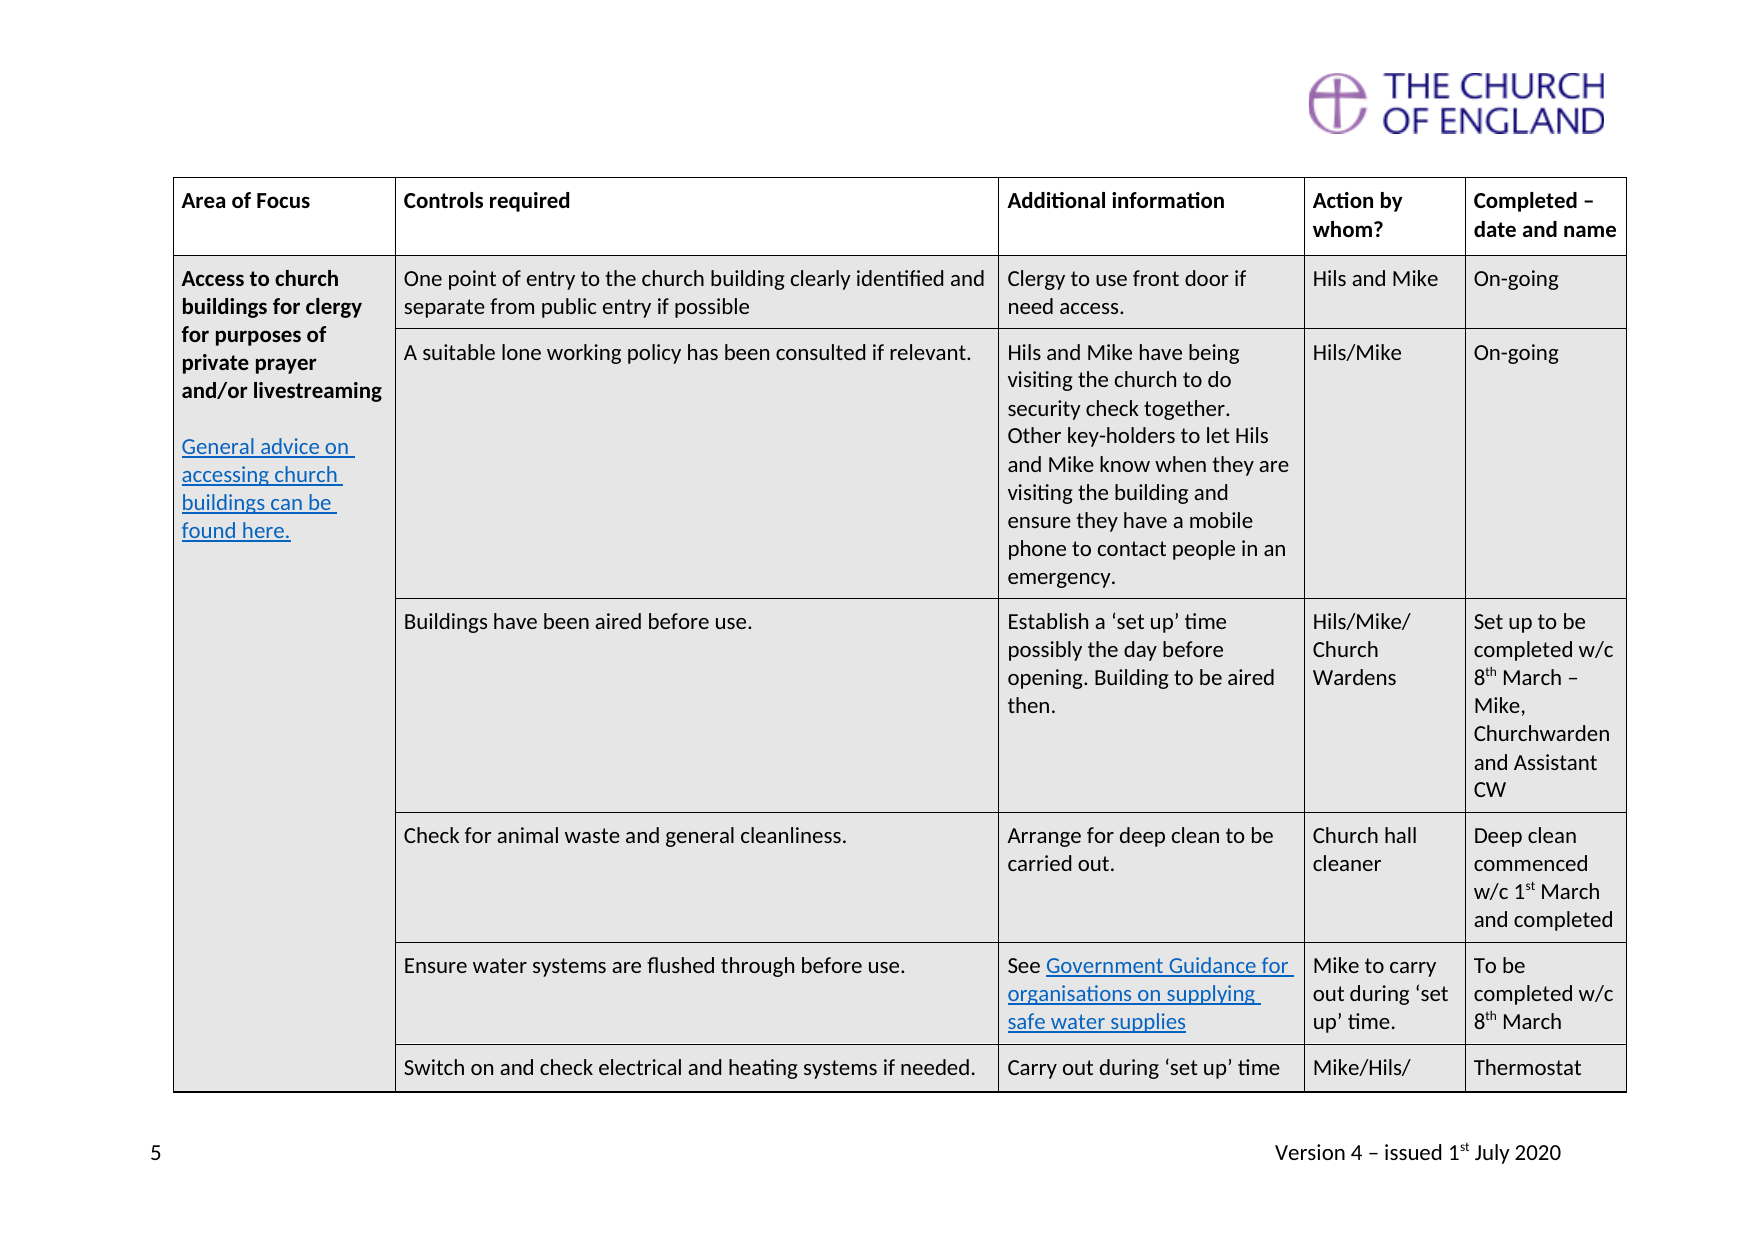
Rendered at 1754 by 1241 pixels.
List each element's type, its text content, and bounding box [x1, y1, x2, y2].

table_header Action by whom? [1305, 178, 1465, 254]
table_header Completed – date and name [1466, 178, 1626, 254]
table_cell To be completed w/c 8th March [1466, 943, 1626, 1043]
table_cell Hils and Mike [1305, 256, 1465, 328]
table_cell Thermostat just needs turning up as heating was left on low during lockdown. [1466, 1045, 1626, 1091]
table_cell Mike to carry out during ‘set up’ time. [1305, 943, 1465, 1043]
table_cell Hils/Mike/Church Wardens [1305, 599, 1465, 812]
table_cell One point of entry to the church building clearly identified and separate from public entry if possible [396, 256, 998, 328]
table_cell Hils/Mike [1305, 329, 1465, 598]
table_header Controls required [396, 178, 998, 254]
table_cell A suitable lone working policy has been consulted if relevant. [396, 329, 998, 598]
table_header Additional information [999, 178, 1304, 254]
table_header Area of Focus [174, 178, 395, 254]
table_cell Access to church buildings for clergy for purposes of private prayer and/or livestreaming General advice on accessing church buildings can be found here. [174, 256, 395, 1091]
table_cell On-going [1466, 329, 1626, 598]
table_cell See Government Guidance for organisations on supplying safe water supplies [999, 943, 1304, 1043]
table_cell Arrange for deep clean to be carried out. [999, 813, 1304, 942]
table_cell Mike/Hils/Church Wardens [1305, 1045, 1465, 1091]
table_cell Set up to be completed w/c 8th March – Mike, Churchwarden and Assistant CW [1466, 599, 1626, 812]
table_cell On-going [1466, 256, 1626, 328]
table_cell Clergy to use front door if need access. [999, 256, 1304, 328]
table_cell Establish a ‘set up’ time possibly the day before opening. Building to be aired then. [999, 599, 1304, 812]
table_cell Switch on and check electrical and heating systems if needed. Commission system checks as necessary. [396, 1045, 998, 1091]
table_cell Buildings have been aired before use. [396, 599, 998, 812]
table_cell Deep clean commenced w/c 1st March and completed [1466, 813, 1626, 942]
table_cell Check for animal waste and general cleanliness. [396, 813, 998, 942]
picture [1308, 73, 1604, 134]
table_cell Carry out during ‘set up’ time [999, 1045, 1304, 1091]
table_cell Ensure water systems are flushed through before use. [396, 943, 998, 1043]
table_cell Church hall cleaner [1305, 813, 1465, 942]
table_cell Hils and Mike have being visiting the church to do security check together. Other key-holders to let Hils and Mike know when they are visiting the building and ensure they have a mobile phone to contact people in an emergency. [999, 329, 1304, 598]
